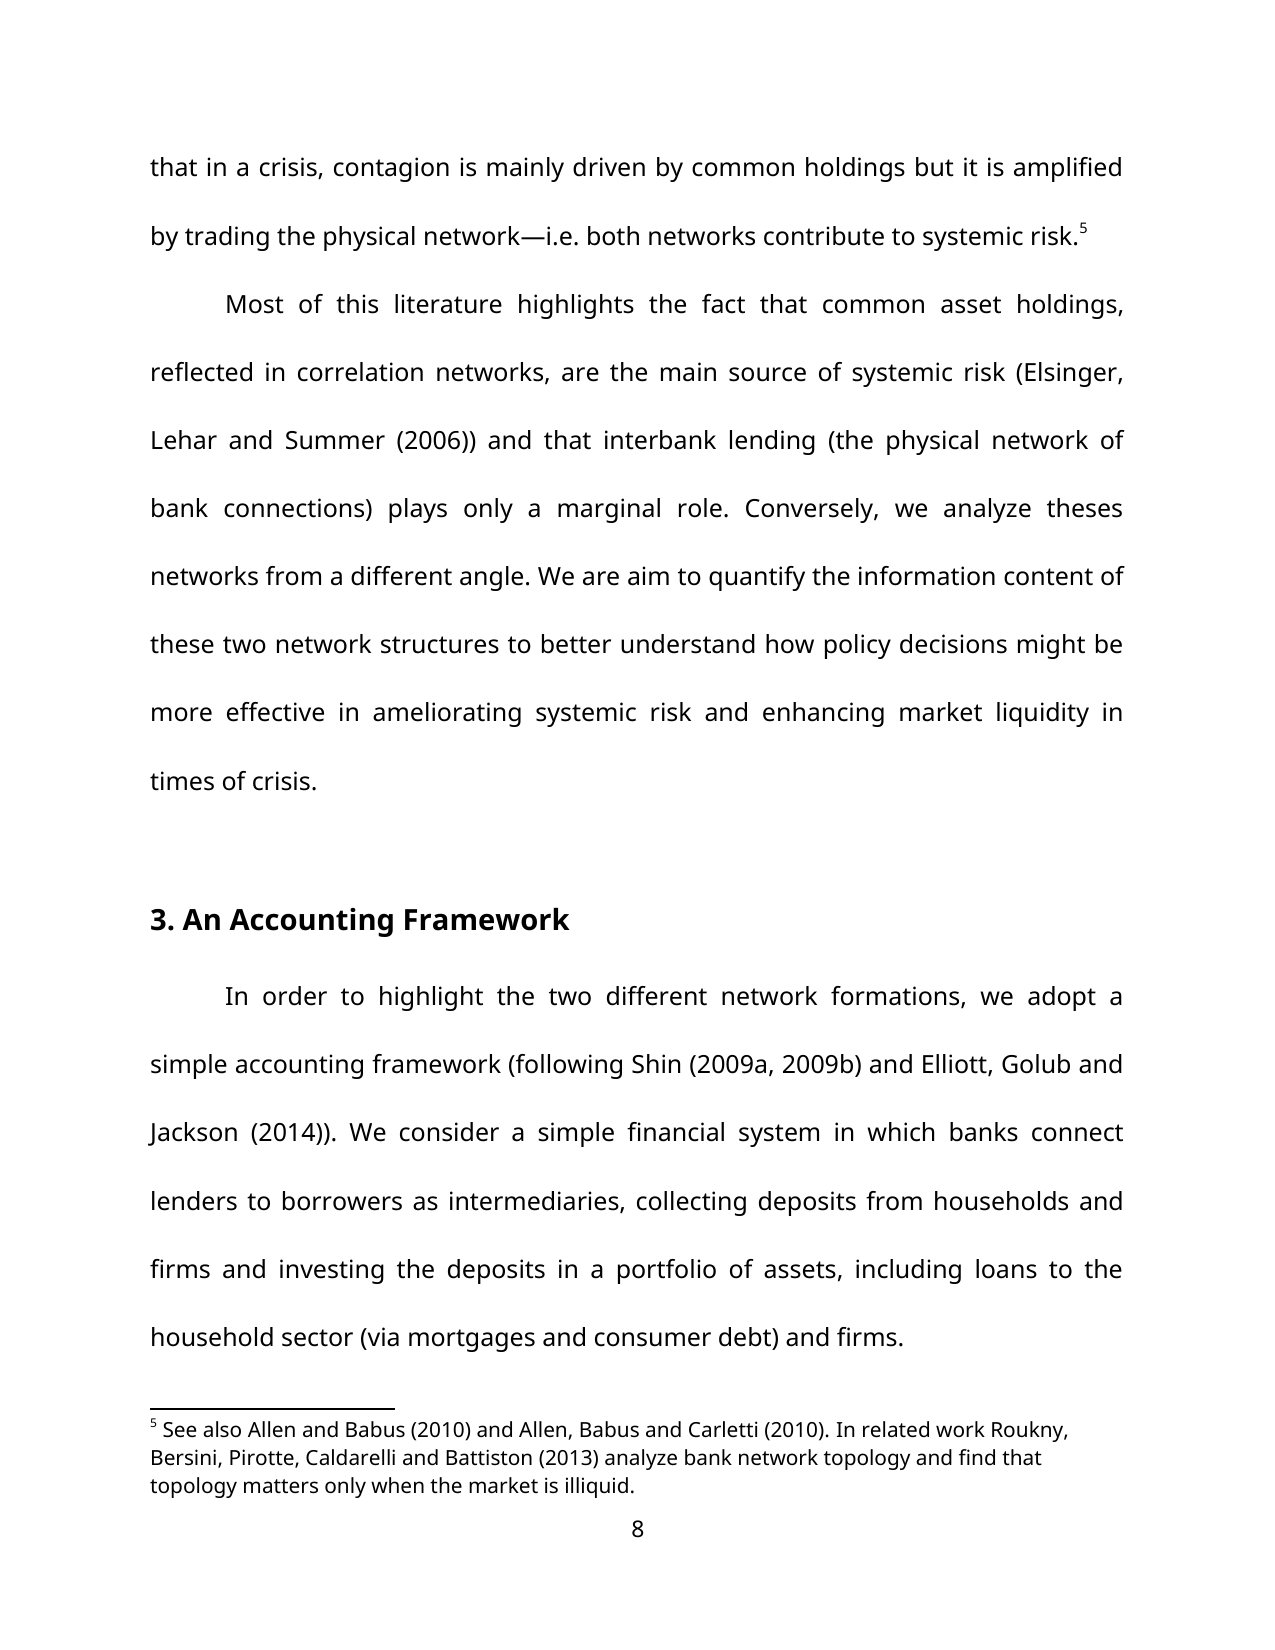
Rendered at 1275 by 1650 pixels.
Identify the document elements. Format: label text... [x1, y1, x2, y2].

list 3. An Accounting Framework [150, 899, 1125, 939]
list Most of this literature highlights the fact that common asset holdings, reflected in correlation networks, are the main source of systemic risk (Elsinger, Lehar and Summer (2006)) and that interbank lending (the physical network of bank connections) plays only a marginal role. Conversely, we analyze theses networks from a different angle. We are aim to quantify the information content of these two network structures to better understand how policy decisions might be more effective in ameliorating systemic risk and enhancing market liquidity in times of crisis. [150, 286, 1125, 797]
text In order to highlight the two different network formations, we adopt a simple accounting framework (following Shin (2009a, 2009b) and Elliott, Golub and Jackson (2014)). We consider a simple financial system in which banks connect lenders to borrowers as intermediaries, collecting deposits from households and firms and investing the deposits in a portfolio of assets, including loans to the household sector (via mortgages and consumer debt) and firms. [150, 979, 1125, 1353]
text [150, 150, 1125, 252]
